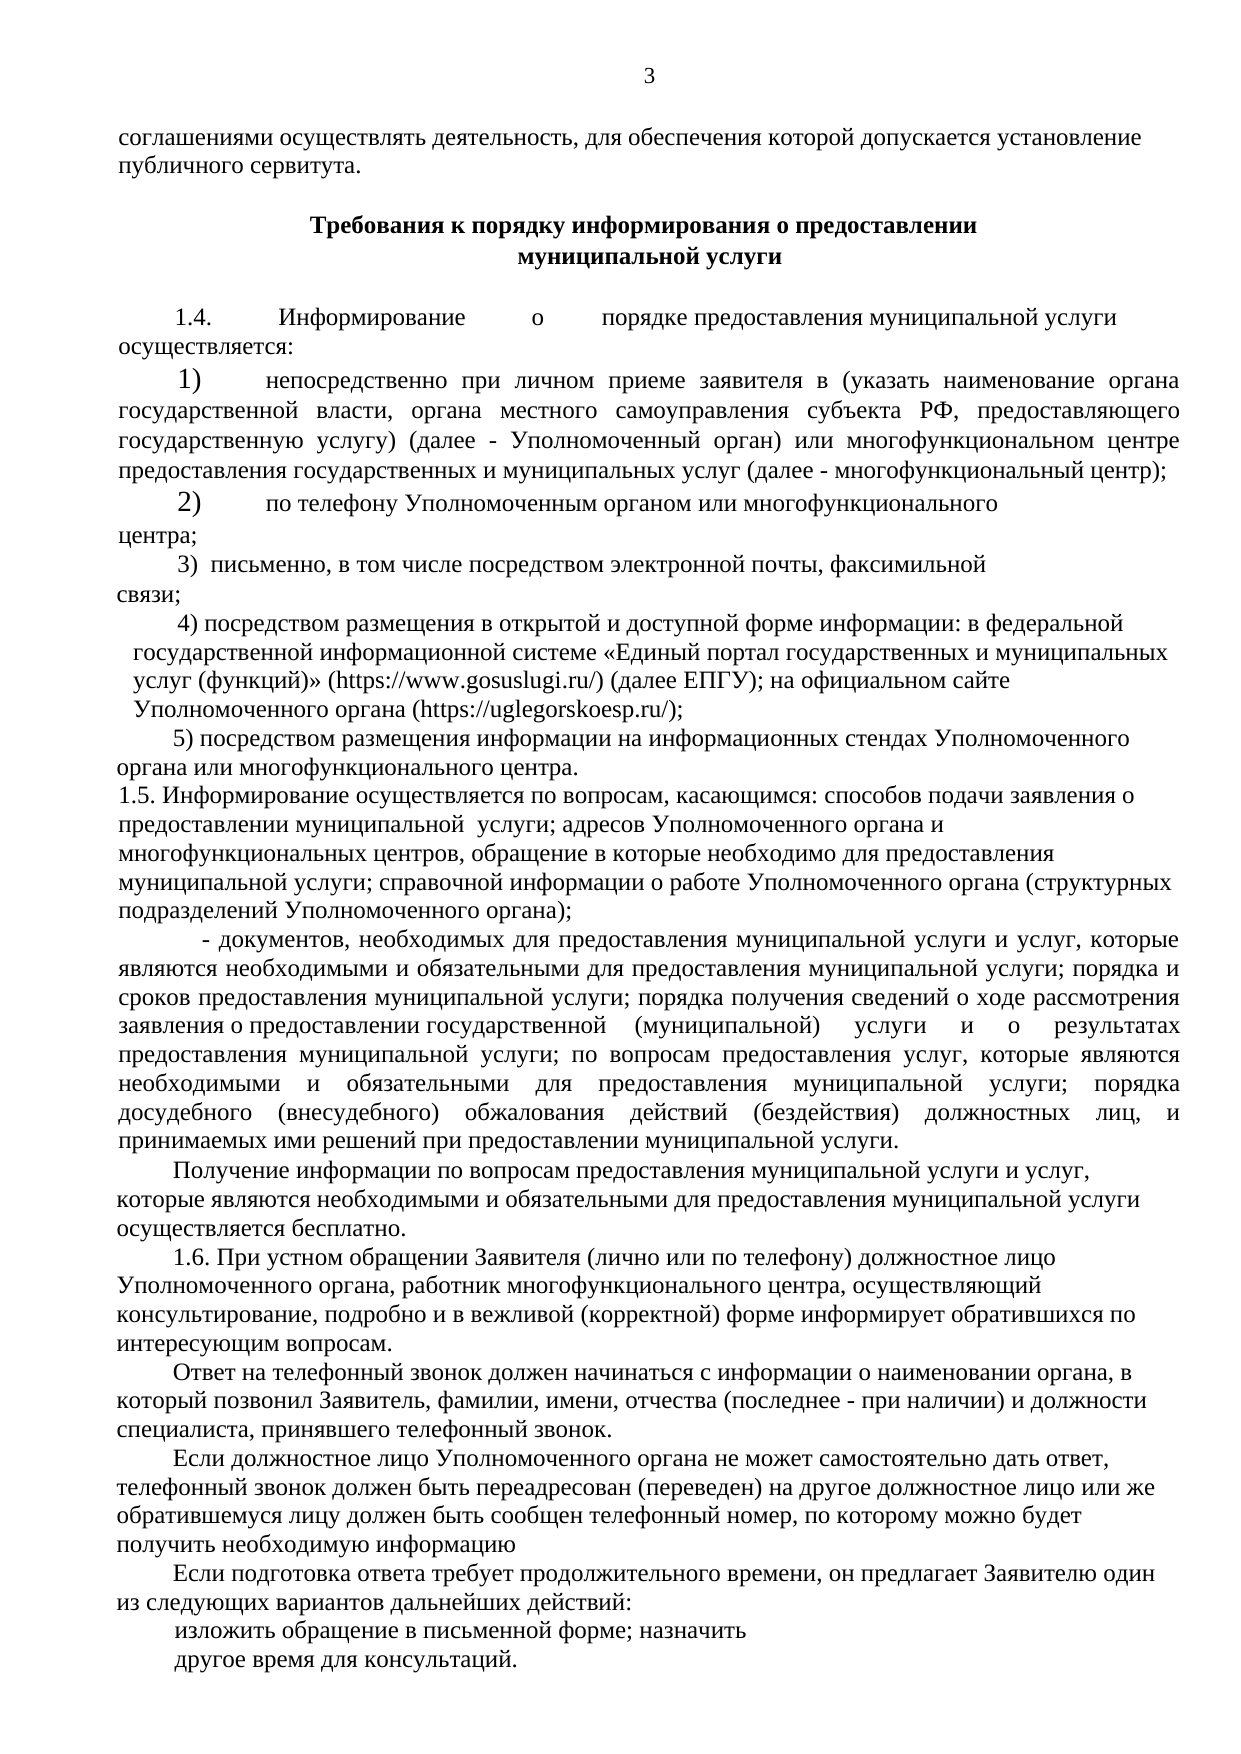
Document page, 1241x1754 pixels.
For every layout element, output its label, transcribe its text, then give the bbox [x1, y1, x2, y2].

text Если должностное лицо Уполномоченного органа не может самостоятельно дать ответ, телефонный звонок должен быть переадресован (переведен) на другое должностное лицо или же обратившемуся лицу должен быть сообщен телефонный номер, по которому можно будет получить необходимую информацию [116, 1443, 1181, 1558]
text Если подготовка ответа требует продолжительного времени, он предлагает Заявителю один из следующих вариантов дальнейших действий: [116, 1558, 1181, 1616]
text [118, 122, 1181, 179]
text связи; [116, 579, 1181, 608]
text 3) письменно, в том числе посредством электронной почты, факсимильной [177, 549, 1181, 578]
text Получение информации по вопросам предоставления муниципальной услуги и услуг, которые являются необходимыми и обязательными для предоставления муниципальной услуги осуществляется бесплатно. [116, 1156, 1181, 1242]
text центра; [118, 520, 1181, 549]
text Ответ на телефонный звонок должен начинаться с информации о наименовании органа, в который позвонил Заявитель, фамилии, имени, отчества (последнее - при наличии) и должности специалиста, принявшего телефонный звонок. [116, 1357, 1181, 1443]
list по телефону Уполномоченным органом или многофункционального [118, 484, 1181, 518]
text 1.5. Информирование осуществляется по вопросам, касающимся: способов подачи заявления о предоставлении муниципальной услуги; адресов Уполномоченного органа и многофункциональных центров, обращение в которые необходимо для предоставления муниципальной услуги; справочной информации о работе Уполномоченного органа (структурных подразделений Уполномоченного органа); [118, 781, 1181, 924]
text 5) посредством размещения информации на информационных стендах Уполномоченного органа или многофункционального центра. [116, 723, 1181, 781]
text Требования к порядку информирования о предоставлении [118, 210, 1169, 239]
text 1.4. Информирование о порядке предоставления муниципальной услуги осуществляется: [118, 302, 1181, 360]
text 4) посредством размещения в открытой и доступной форме информации: в федеральной государственной информационной системе «Единый портал государственных и муниципальных услуг (функций)» (https://www.gosuslugi.ru/) (далее ЕПГУ); на официальном сайте Уполномоченного органа (https://uglegorskoesp.ru/); [133, 608, 1181, 723]
text - документов, необходимых для предоставления муниципальной услуги и услуг, которые являются необходимыми и обязательными для предоставления муниципальной услуги; порядка и сроков предоставления муниципальной услуги; порядка получения сведений о ходе рассмотрения заявления о предоставлении государственной (муниципальной) услуги и о результатах предоставления муниципальной услуги; по вопросам предоставления услуг, которые являются необходимыми и обязательными для предоставления муниципальной услуги; порядка досудебного (внесудебного) обжалования действий (бездействия) должностных лиц, и принимаемых ими решений при предоставлении муниципальной услуги. [118, 924, 1181, 1154]
text 1.6. При устном обращении Заявителя (лично или по телефону) должностное лицо Уполномоченного органа, работник многофункционального центра, осуществляющий консультирование, подробно и в вежливой (корректной) форме информирует обратившихся по интересующим вопросам. [116, 1242, 1181, 1357]
text муниципальной услуги [128, 241, 1171, 270]
text изложить обращение в письменной форме; назначить другое время для консультаций. [174, 1616, 818, 1673]
list непосредственно при личном приеме заявителя в (указать наименование органа государственной власти, органа местного самоуправления субъекта РФ, предоставляющего государственную услугу) (далее - Уполномоченный орган) или многофункциональном центре предоставления государственных и муниципальных услуг (далее - многофункциональный центр); [118, 361, 1181, 483]
